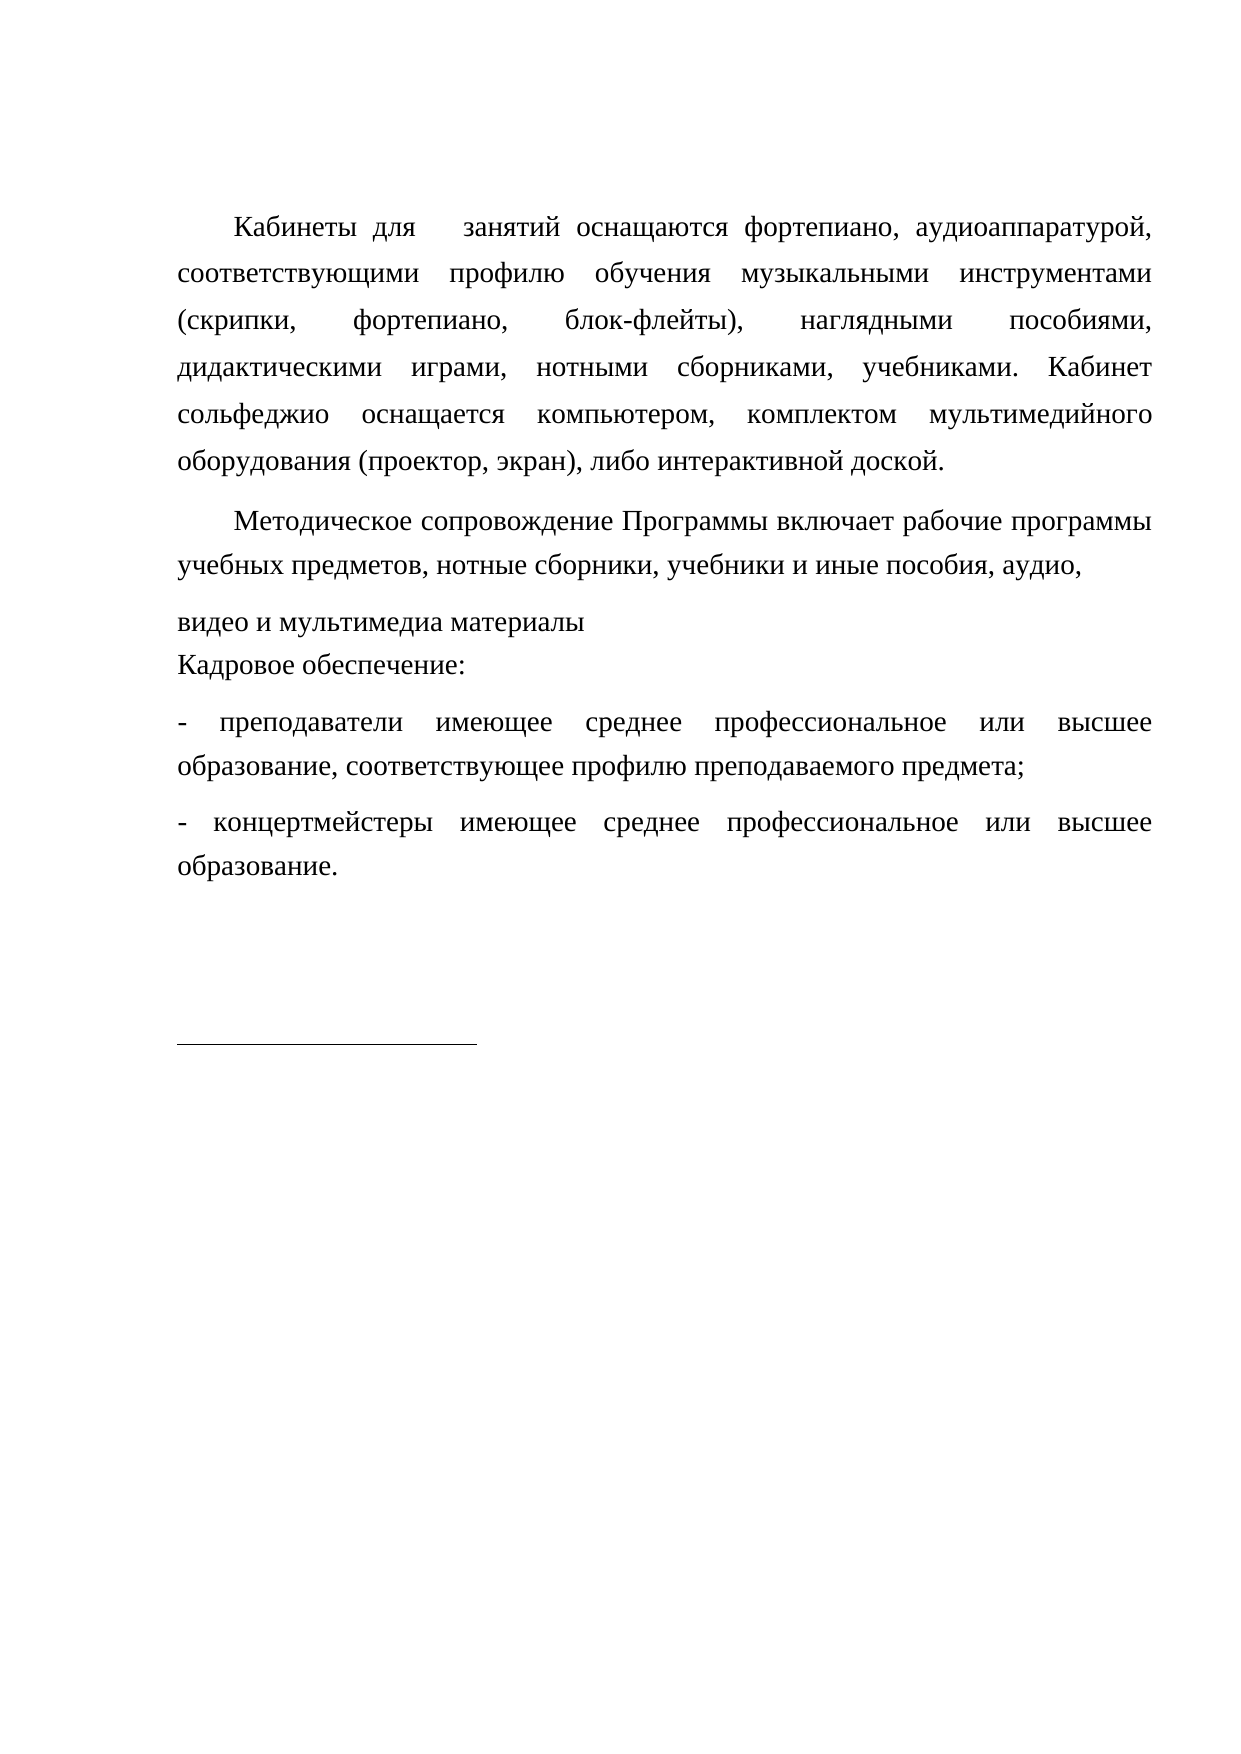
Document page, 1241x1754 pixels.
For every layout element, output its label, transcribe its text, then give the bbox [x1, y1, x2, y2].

list концертмейстеры имеющее среднее профессиональное или высшее образование. [177, 804, 1153, 881]
text Методическое сопровождение Программы включает рабочие программы учебных предметов, нотные сборники, учебники и иные пособия, аудио, [177, 503, 1153, 580]
list преподаватели имеющее среднее профессиональное или высшее образование, соответствующее профилю преподаваемого предмета; [177, 704, 1153, 781]
text видео и мультимедиа материалы Кадровое обеспечение: [177, 604, 586, 681]
text Кабинеты для занятий оснащаются фортепиано, аудиоаппаратурой, соответствующими профилю обучения музыкальными инструментами (скрипки, фортепиано, блок-флейты), наглядными пособиями, дидактическими играми, нотными сборниками, учебниками. Кабинет сольфеджио оснащается компьютером, комплектом мультимедийного оборудования (проектор, экран), либо интерактивной доской. [177, 209, 1153, 477]
